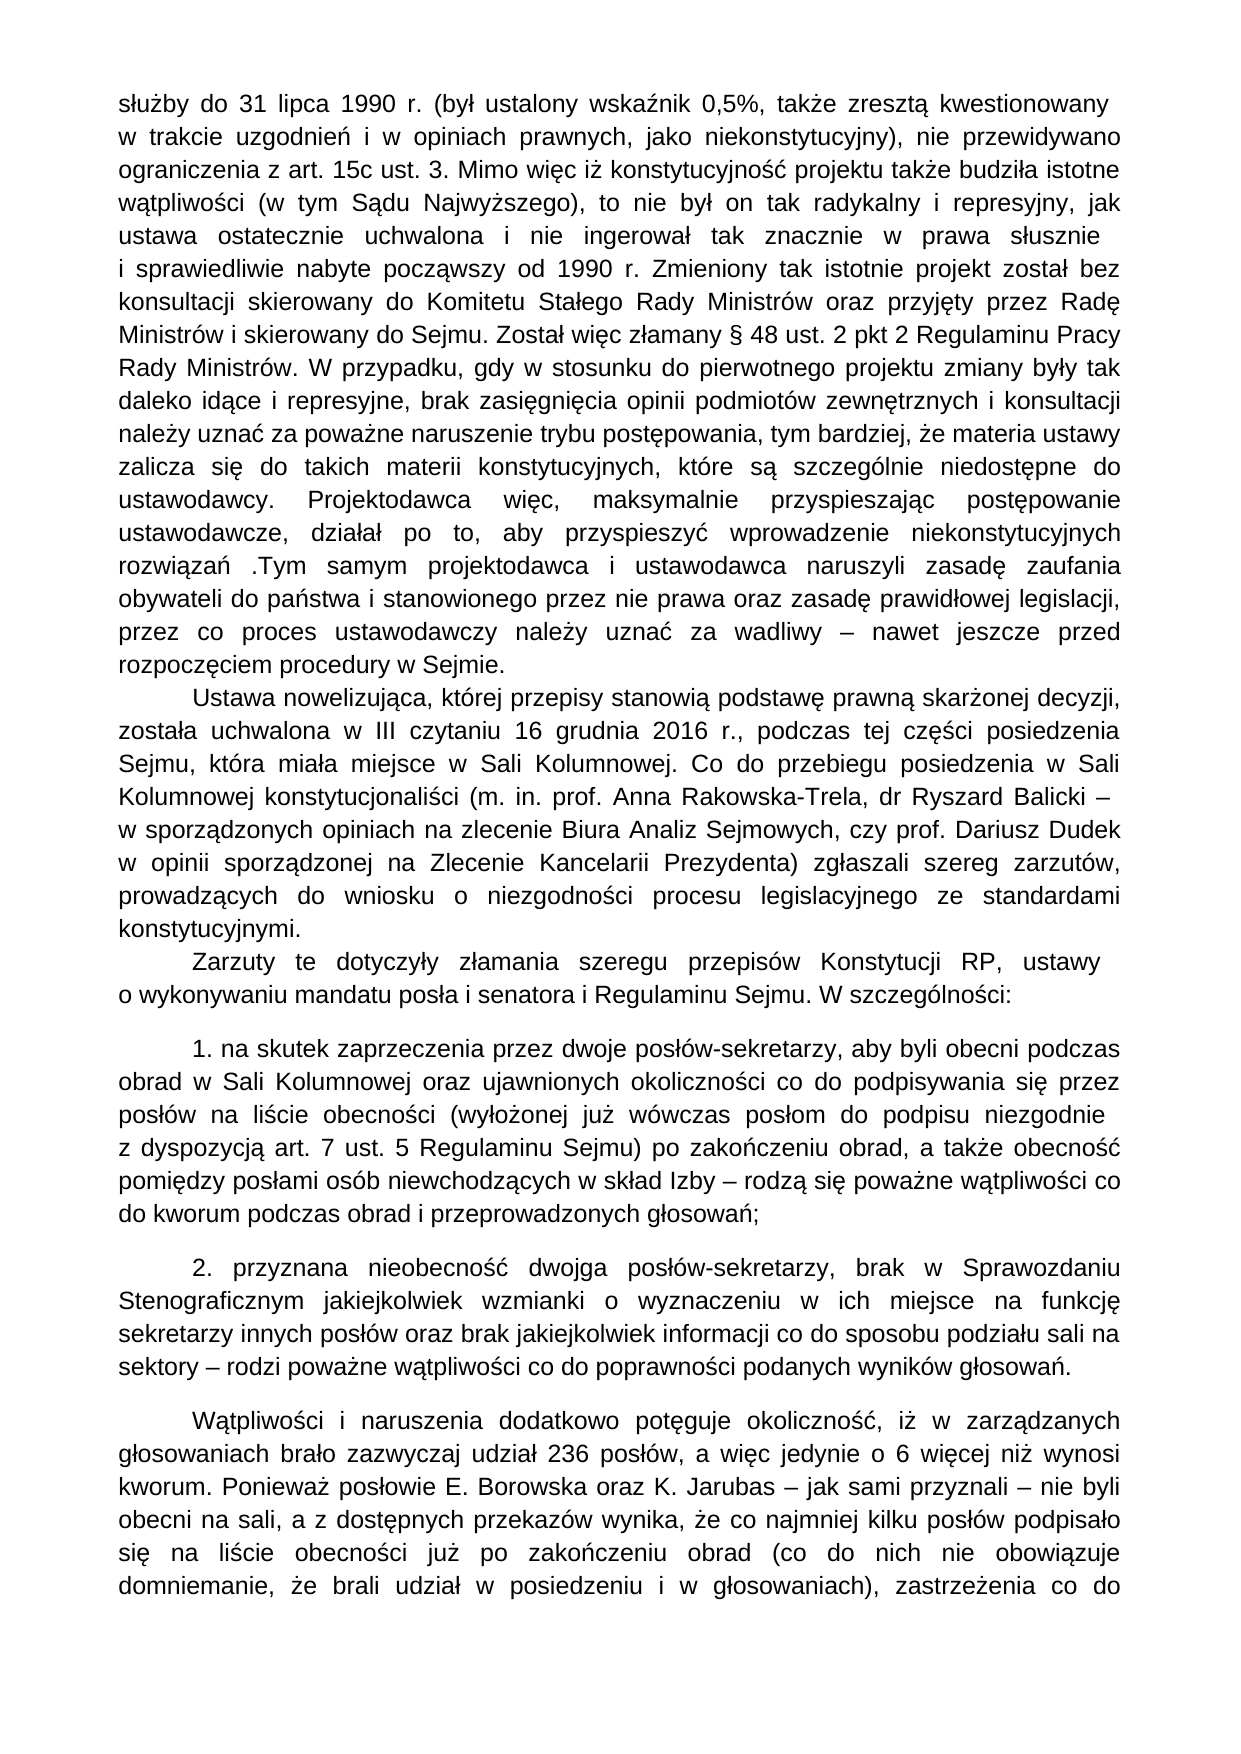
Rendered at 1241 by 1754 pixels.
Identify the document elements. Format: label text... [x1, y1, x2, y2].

text 1. na skutek zaprzeczenia przez dwoje posłów-sekretarzy, aby byli obecni podczas obrad w Sali Kolumnowej oraz ujawnionych okoliczności co do podpisywania się przez posłów na liście obecności (wyłożonej już wówczas posłom do podpisu niezgodnie z dyspozycją art. 7 ust. 5 Regulaminu Sejmu) po zakończeniu obrad, a także obecność pomiędzy posłami osób niewchodzących w skład Izby – rodzą się poważne wątpliwości co do kworum podczas obrad i przeprowadzonych głosowań; [118, 1034, 1122, 1228]
text 2. przyznana nieobecność dwojga posłów-sekretarzy, brak w Sprawozdaniu Stenograficznym jakiejkolwiek wzmianki o wyznaczeniu w ich miejsce na funkcję sekretarzy innych posłów oraz brak jakiejkolwiek informacji co do sposobu podziału sali na sektory – rodzi poważne wątpliwości co do poprawności podanych wyników głosowań. [118, 1253, 1122, 1381]
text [118, 1406, 1122, 1600]
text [118, 89, 1122, 679]
text Ustawa nowelizująca, której przepisy stanowią podstawę prawną skarżonej decyzji, została uchwalona w III czytaniu 16 grudnia 2016 r., podczas tej części posiedzenia Sejmu, która miała miejsce w Sali Kolumnowej. Co do przebiegu posiedzenia w Sali Kolumnowej konstytucjonaliści (m. in. prof. Anna Rakowska-Trela, dr Ryszard Balicki – w sporządzonych opiniach na zlecenie Biura Analiz Sejmowych, czy prof. Dariusz Dudek w opinii sporządzonej na Zlecenie Kancelarii Prezydenta) zgłaszali szereg zarzutów, prowadzących do wniosku o niezgodności procesu legislacyjnego ze standardami konstytucyjnymi. [118, 683, 1122, 943]
text Zarzuty te dotyczyły złamania szeregu przepisów Konstytucji RP, ustawy o wykonywaniu mandatu posła i senatora i Regulaminu Sejmu. W szczególności: [118, 947, 1122, 1009]
